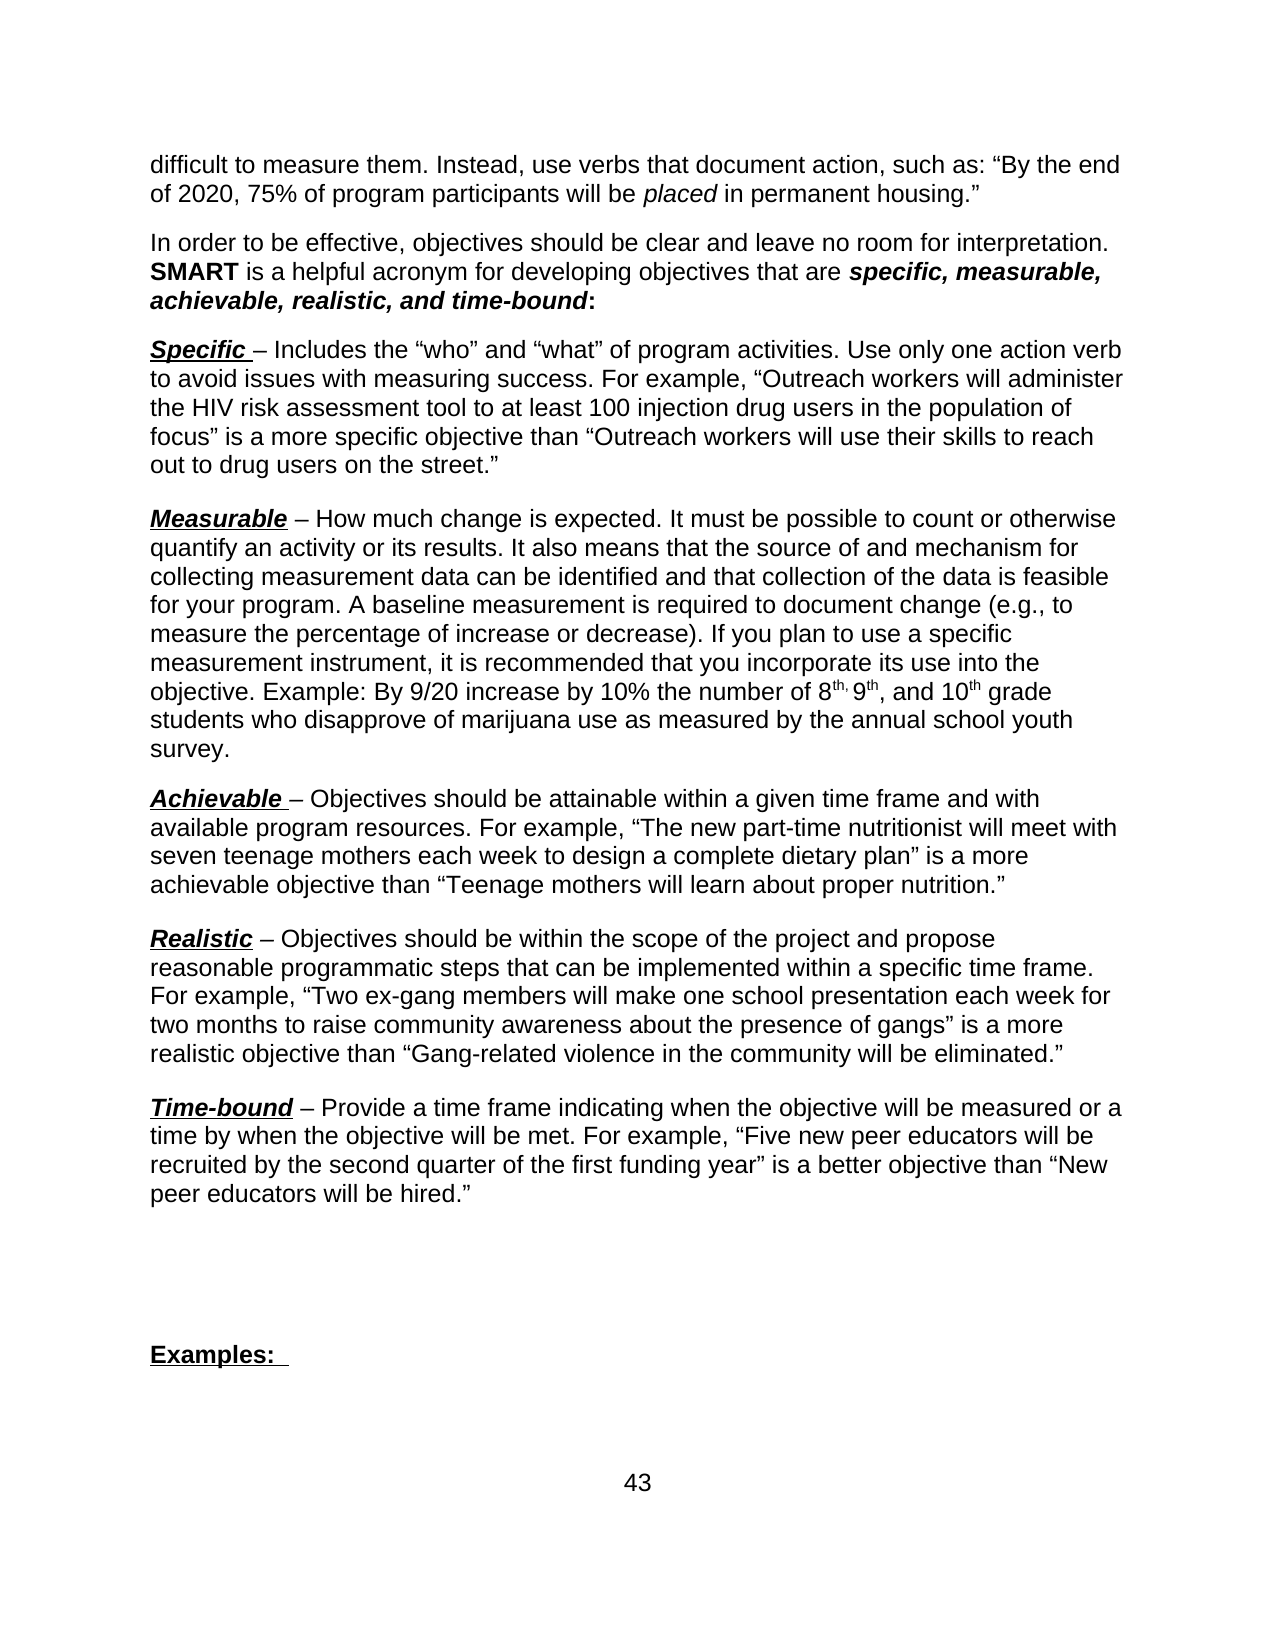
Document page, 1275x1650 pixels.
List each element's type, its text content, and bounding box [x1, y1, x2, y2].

text Realistic – Objectives should be within the scope of the project and propose reasonable programmatic steps that can be implemented within a specific time frame. For example, “Two ex-gang members will make one school presentation each week for two months to raise community awareness about the presence of gangs” is a more realistic objective than “Gang-related violence in the community will be eliminated.” [150, 924, 1125, 1067]
text In order to be effective, objectives should be clear and leave no room for interpretation. SMART is a helpful acronym for developing objectives that are specific, measurable, achievable, realistic, and time-bound: [150, 228, 1125, 314]
text Measurable – How much change is expected. It must be possible to count or otherwise quantify an activity or its results. It also means that the source of and mechanism for collecting measurement data can be identified and that collection of the data is feasible for your program. A baseline measurement is required to document change (e.g., to measure the percentage of increase or decrease). If you plan to use a specific measurement instrument, it is recommended that you incorporate its use into the objective. Example: By 9/20 increase by 10% the number of 8th, 9th, and 10th grade students who disapprove of marijuana use as measured by the annual school youth survey. [150, 504, 1125, 763]
text Time-bound – Provide a time frame indicating when the objective will be measured or a time by when the objective will be met. For example, “Five new peer educators will be recruited by the second quarter of the first funding year” is a better objective than “New peer educators will be hired.” [150, 1092, 1125, 1207]
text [150, 150, 1125, 207]
text Specific – Includes the “who” and “what” of program activities. Use only one action verb to avoid issues with measuring success. For example, “Outreach workers will administer the HIV risk assessment tool to at least 100 injection drug users in the population of focus” is a more specific objective than “Outreach workers will use their skills to reach out to drug users on the street.” [150, 335, 1125, 479]
text Examples: [150, 1340, 1125, 1369]
text Achievable – Objectives should be attainable within a given time frame and with available program resources. For example, “The new part-time nutritionist will meet with seven teenage mothers each week to design a complete dietary plan” is a more achievable objective than “Teenage mothers will learn about proper nutrition.” [150, 784, 1125, 899]
